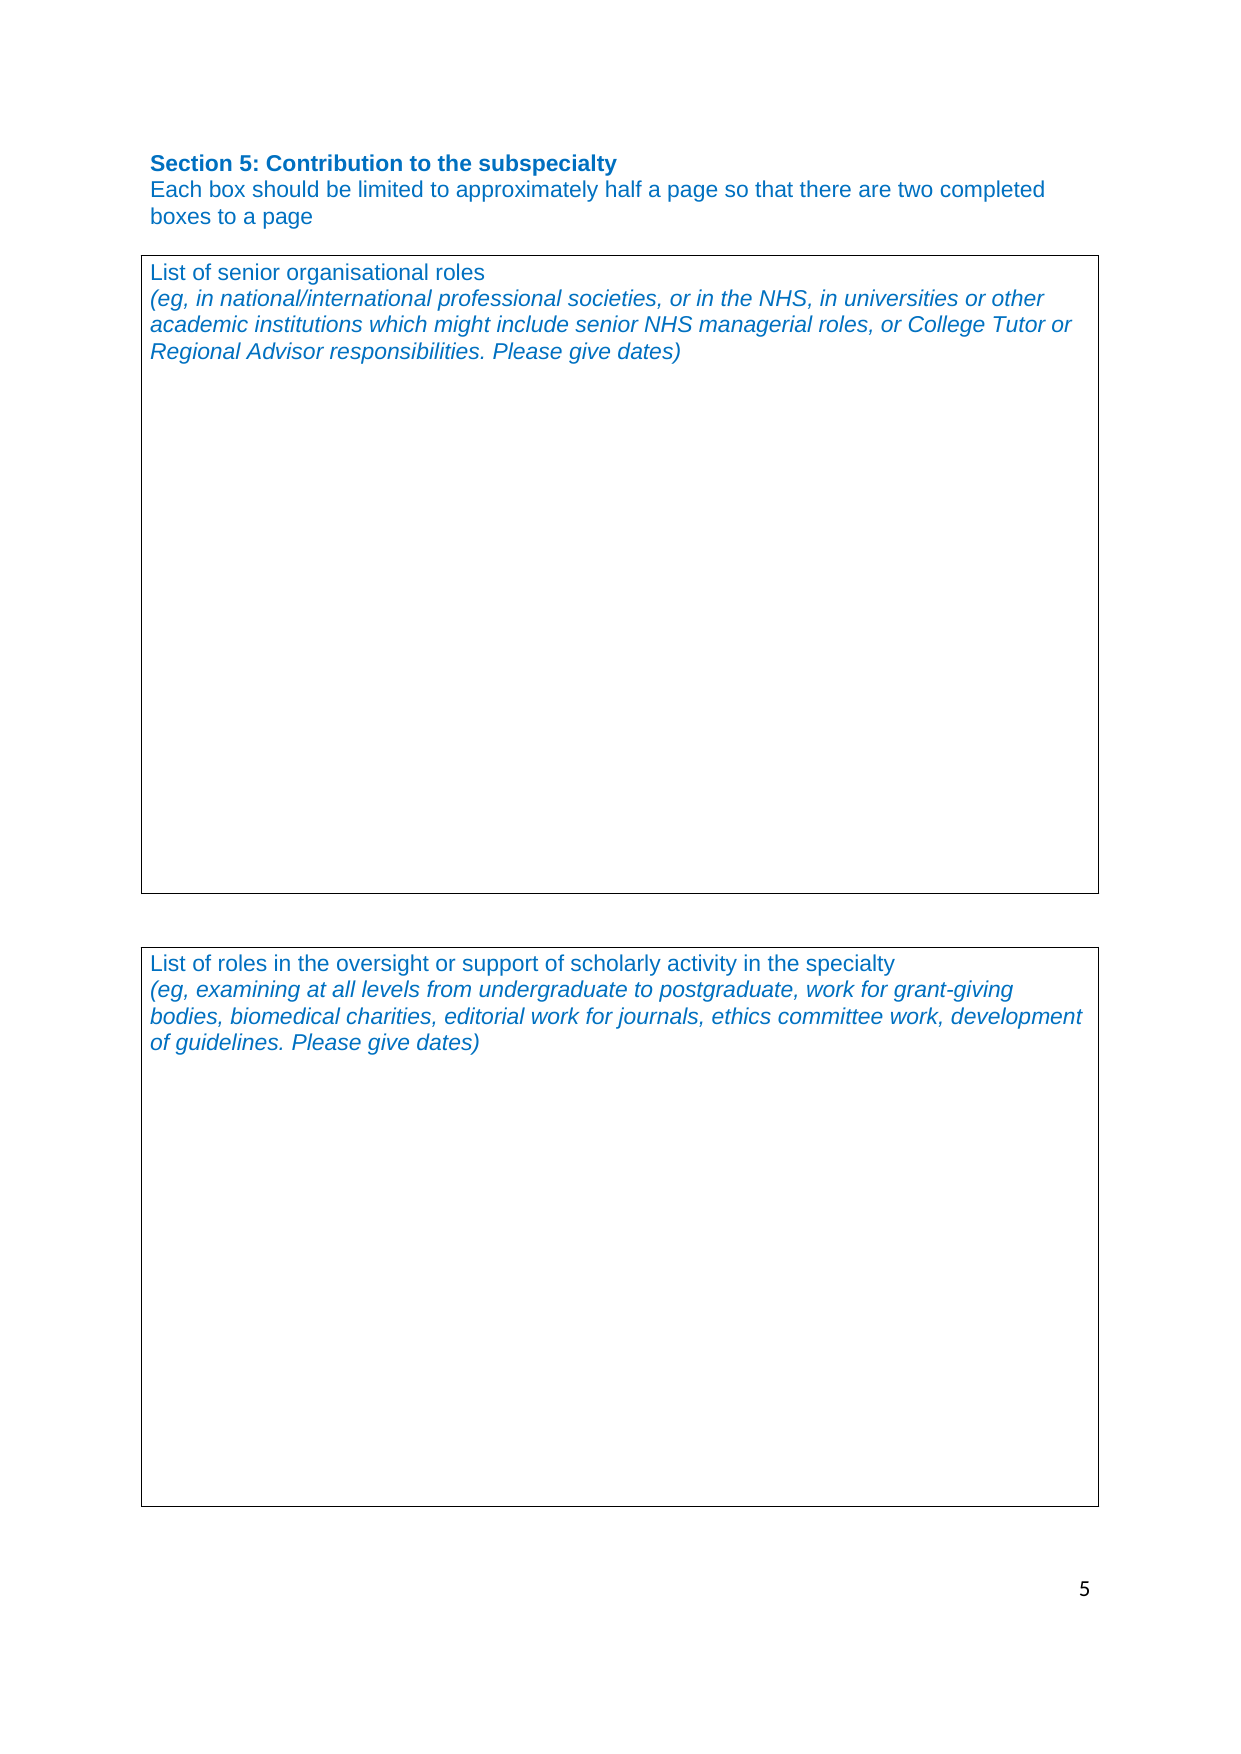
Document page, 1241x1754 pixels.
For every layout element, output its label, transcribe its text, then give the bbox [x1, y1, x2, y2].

text List of senior organisational roles [142, 256, 1098, 285]
text (eg, in national/international professional societies, or in the NHS, in universities or other academic institutions which might include senior NHS managerial roles, or College Tutor or Regional Advisor responsibilities. Please give dates) [150, 285, 1090, 364]
text List of roles in the oversight or support of scholarly activity in the specialty [142, 948, 1098, 976]
text Each box should be limited to approximately half a page so that there are two completed boxes to a page [150, 176, 1090, 229]
text (eg, examining at all levels from undergraduate to postgraduate, work for grant-giving bodies, biomedical charities, editorial work for journals, ethics committee work, development of guidelines. Please give dates) [150, 976, 1090, 1055]
text Section 5: Contribution to the subspecialty [150, 150, 1090, 176]
